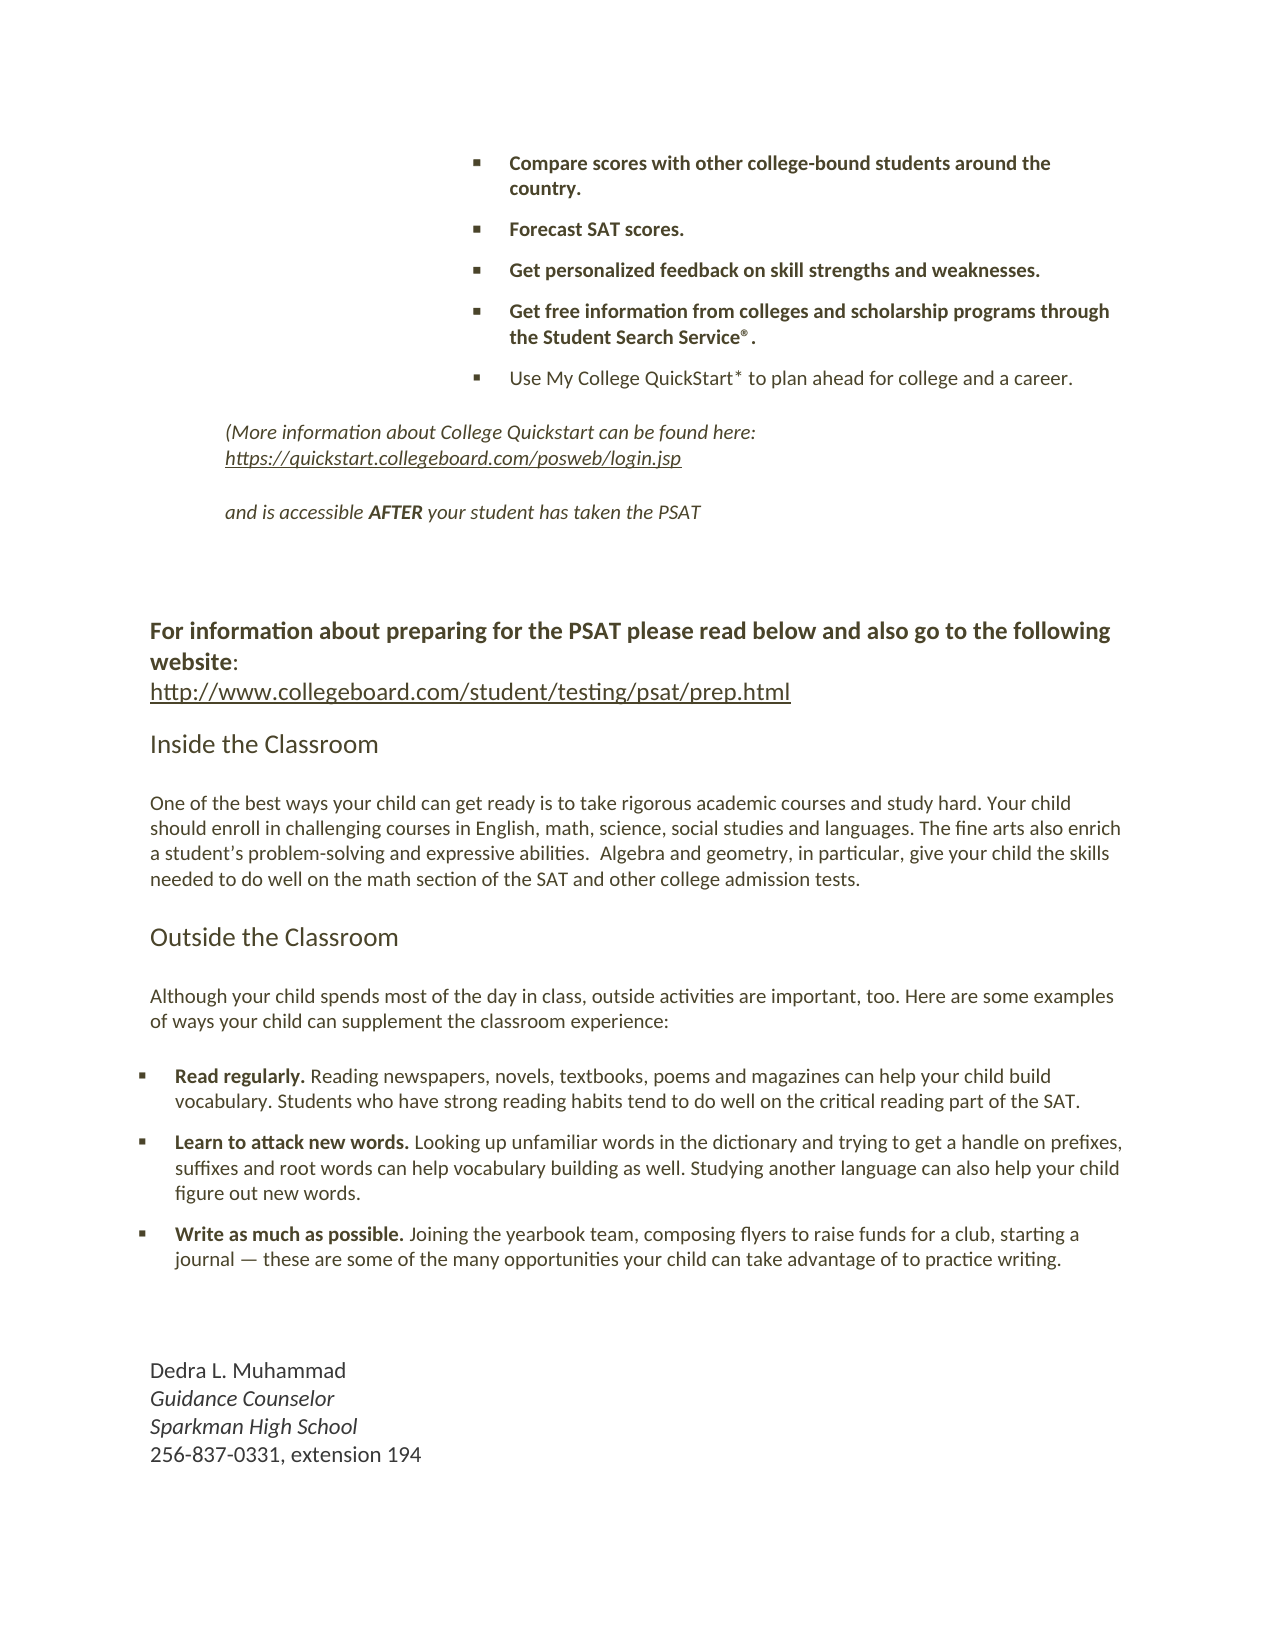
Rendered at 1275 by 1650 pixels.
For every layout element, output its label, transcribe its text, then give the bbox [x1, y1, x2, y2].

list Learn to attack new words. Looking up unfamiliar words in the dictionary and trying to get a handle on prefixes, suffixes and root words can help vocabulary building as well. Studying another language can also help your child figure out new words. [137, 1129, 1125, 1206]
text 256-837-0331, extension 194 [150, 1440, 1125, 1468]
list Write as much as possible. Joining the yearbook team, composing flyers to raise funds for a club, starting a journal — these are some of the many opportunities your child can take advantage of to practice writing. [137, 1221, 1125, 1272]
subtitle Inside the Classroom [150, 728, 1125, 761]
list Use My College QuickStart* to plan ahead for college and a career. [472, 365, 1125, 390]
list Get personalized feedback on skill strengths and weaknesses. [472, 257, 1125, 283]
text Sparkman High School [150, 1412, 1125, 1440]
list Read regularly. Reading newspapers, novels, textbooks, poems and magazines can help your child build vocabulary. Students who have strong reading habits tend to do well on the critical reading part of the SAT. [137, 1063, 1125, 1114]
text For information about preparing for the PSAT please read below and also go to the following website: [150, 615, 1125, 676]
text (More information about College Quickstart can be found here: https://quickstart.collegeboard.com/posweb/login.jsp [225, 419, 1125, 470]
list Get free information from colleges and scholarship programs through the Student Search Service®. [472, 298, 1125, 349]
text Guidance Counselor [150, 1384, 1125, 1412]
text Although your child spends most of the day in class, outside activities are important, too. Here are some examples of ways your child can supplement the classroom experience: [150, 983, 1125, 1034]
subtitle Outside the Classroom [150, 921, 1125, 954]
text http://www.collegeboard.com/student/testing/psat/prep.html [150, 676, 1125, 707]
text and is accessible AFTER your student has taken the PSAT [225, 499, 1125, 525]
text Dedra L. Muhammad [150, 1356, 1125, 1384]
text One of the best ways your child can get ready is to take rigorous academic courses and study hard. Your child should enroll in challenging courses in English, math, science, social studies and languages. The fine arts also enrich a student’s problem-solving and expressive abilities. Algebra and geometry, in particular, give your child the skills needed to do well on the math section of the SAT and other college admission tests. [150, 790, 1125, 891]
list Forecast SAT scores. [472, 216, 1125, 242]
list Compare scores with other college-bound students around the country. [472, 150, 1125, 201]
